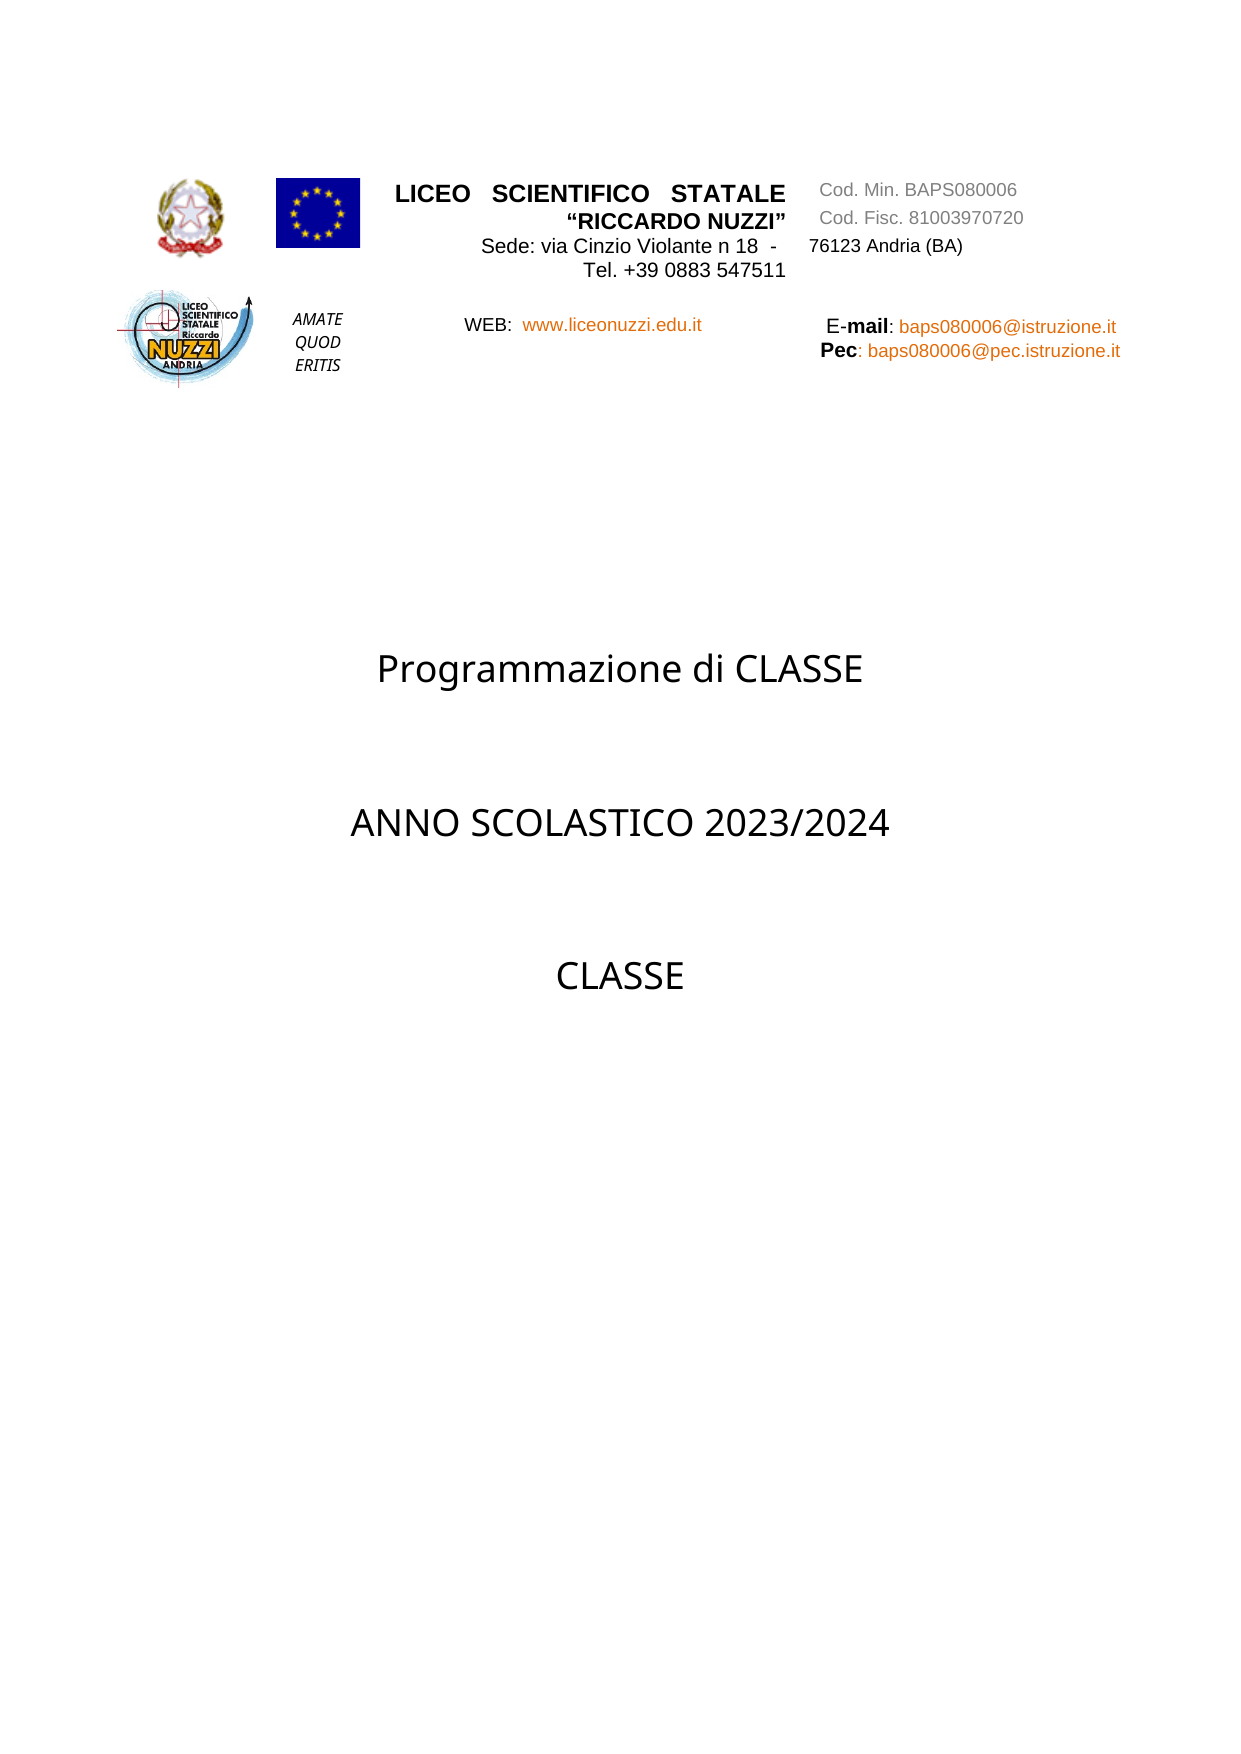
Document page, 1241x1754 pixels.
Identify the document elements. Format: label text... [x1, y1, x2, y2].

table_cell [106, 285, 265, 393]
table_header [106, 179, 265, 285]
table_cell AMATE QUOD ERITIS [265, 285, 368, 393]
table_header LICEO SCIENTIFICO STATALE “RICCARDO NUZZI” Sede: via Cinzio Violante n 18 - Tel. +39 0883 547511 [368, 179, 797, 285]
picture [156, 178, 226, 260]
picture [276, 178, 361, 248]
text Programmazione di CLASSE [118, 643, 1122, 694]
table_header Cod. Min. BAPS080006 Cod. Fisc. 81003970720 76123 Andria (BA) [798, 179, 1134, 285]
table_header [265, 179, 368, 285]
table_cell E-mail: baps080006@istruzione.it Pec: baps080006@pec.istruzione.it [798, 285, 1134, 393]
text ANNO SCOLASTICO 2023/2024 [118, 796, 1122, 847]
picture [117, 290, 254, 388]
text CLASSE [118, 949, 1122, 1000]
table_cell WEB: www.liceonuzzi.edu.it [368, 285, 797, 393]
